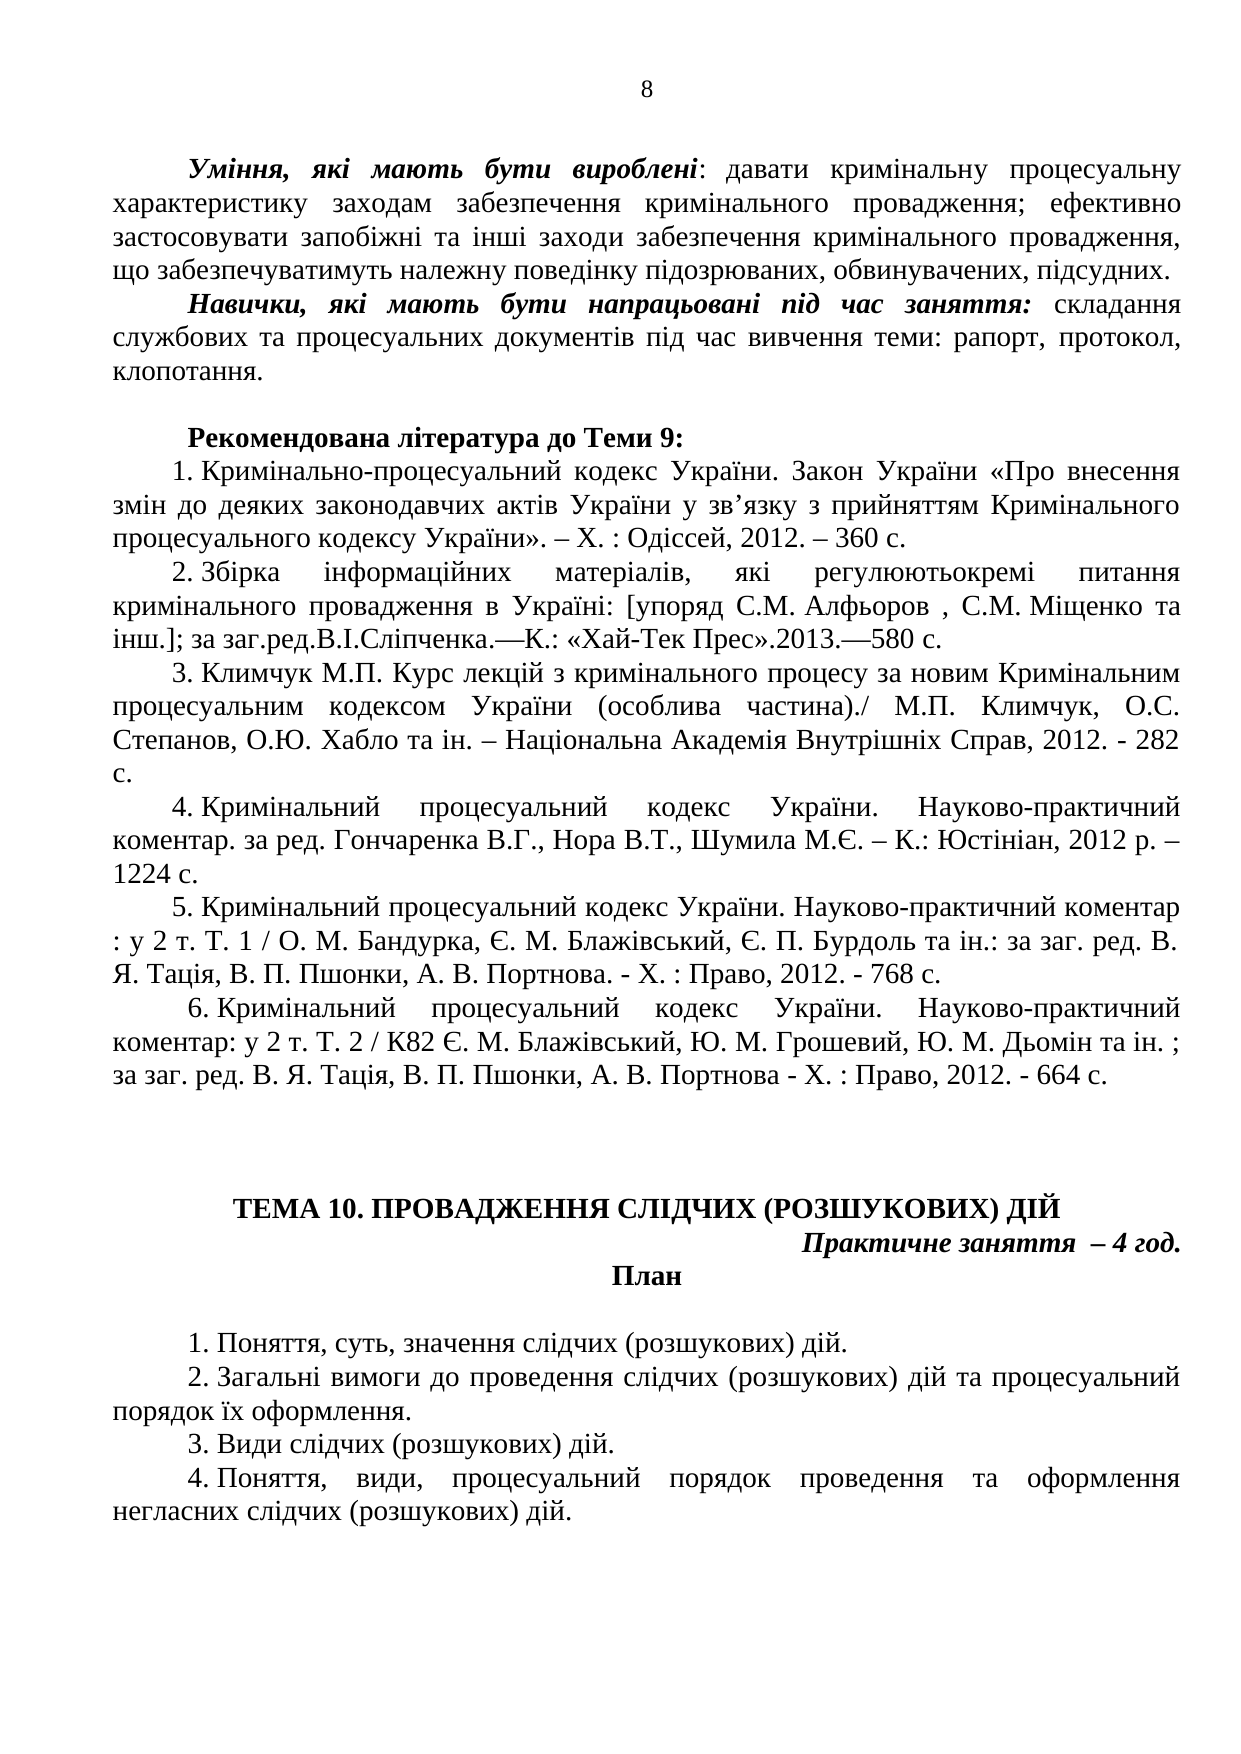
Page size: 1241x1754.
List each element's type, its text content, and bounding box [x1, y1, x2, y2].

text Практичне заняття – 4 год. [112, 1225, 1182, 1258]
text 2. Збірка інформаційних матеріалів, які регулюютьокремі питання кримінального провадження в Україні: [упоряд С.М. Алфьоров , С.М. Міщенко та інш.]; за заг.ред.В.І.Сліпченка.—К.: «Хай-Тек Прес».2013.—580 с. [112, 554, 1181, 655]
text 3. Види слідчих (розшукових) дій. [112, 1426, 1181, 1460]
text 1. Поняття, суть, значення слідчих (розшукових) дій. [112, 1326, 1181, 1359]
text ТЕМА 10. ПРОВАДЖЕННЯ СЛІДЧИХ (РОЗШУКОВИХ) ДІЙ [112, 1191, 1181, 1225]
text 5. Кримінальний процесуальний кодекс України. Науково-практичний коментар : у 2 т. Т. 1 / О. М. Бандурка, Є. М. Блажівський, Є. П. Бурдоль та ін.: за заг. ред. В. Я. Тація, В. П. Пшонки, А. В. Портнова. - X. : Право, 2012. - 768 с. [112, 889, 1181, 990]
text 1. Кримінально-процесуальний кодекс України. Закон України «Про внесення змін до деяких законодавчих актів України у зв’язку з прийняттям Кримінального процесуального кодексу України». – Х. : Одіссей, 2012. – 360 с. [112, 453, 1181, 554]
text 3. Климчук М.П. Курс лекцій з кримінального процесу за новим Кримінальним процесуальним кодексом України (особлива частина)./ М.П. Климчук, О.С. Степанов, О.Ю. Хабло та ін. – Національна Академія Внутрішніх Справ, 2012. - 282 с. [112, 655, 1181, 789]
text 2. Загальні вимоги до проведення слідчих (розшукових) дій та процесуальний порядок їх оформлення. [112, 1359, 1181, 1426]
text 6. Кримінальний процесуальний кодекс України. Науково-практичний коментар: у 2 т. Т. 2 / К82 Є. М. Блажівський, Ю. М. Грошевий, Ю. М. Дьомін та ін. ; за заг. ред. В. Я. Тація, В. П. Пшонки, А. В. Портнова - X. : Право, 2012. - 664 с. [112, 990, 1181, 1091]
text 4. Поняття, види, процесуальний порядок проведення та оформлення негласних слідчих (розшукових) дій. [112, 1460, 1181, 1527]
text Навички, які мають бути напрацьовані під час заняття: складання службових та процесуальних документів під час вивчення теми: рапорт, протокол, клопотання. [112, 286, 1181, 386]
text Уміння, які мають бути вироблені: давати кримінальну процесуальну характеристику заходам забезпечення кримінального провадження; ефективно застосовувати запобіжні та інші заходи забезпечення кримінального провадження, що забезпечуватимуть належну поведінку підозрюваних, обвинувачених, підсудних. [112, 152, 1181, 286]
text 4. Кримінальний процесуальний кодекс України. Науково-практичний коментар. за ред. Гончаренка В.Г., Нора В.Т., Шумила М.Є. – К.: Юстініан, 2012 р. – 1224 с. [112, 789, 1181, 889]
text План [112, 1258, 1181, 1292]
text Рекомендована література до Теми 9: [112, 420, 1181, 453]
